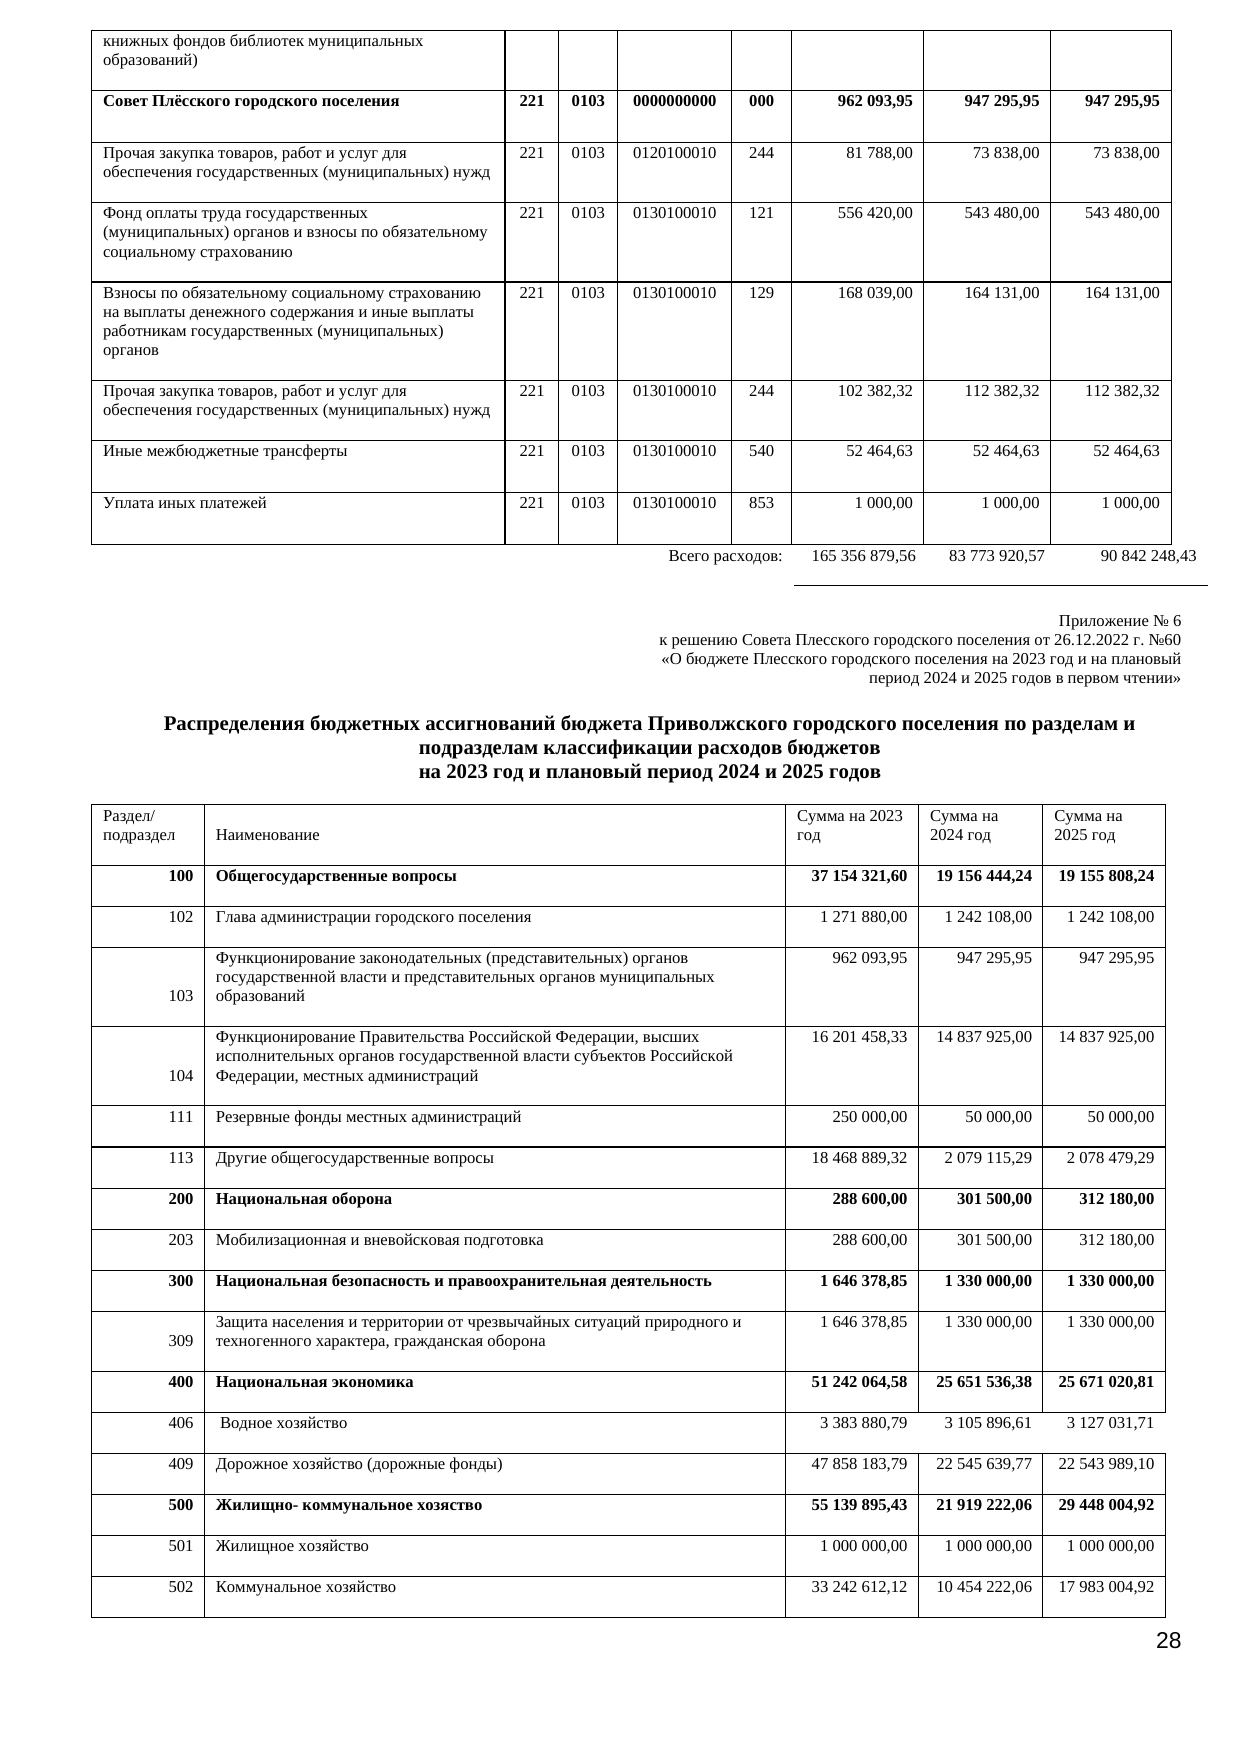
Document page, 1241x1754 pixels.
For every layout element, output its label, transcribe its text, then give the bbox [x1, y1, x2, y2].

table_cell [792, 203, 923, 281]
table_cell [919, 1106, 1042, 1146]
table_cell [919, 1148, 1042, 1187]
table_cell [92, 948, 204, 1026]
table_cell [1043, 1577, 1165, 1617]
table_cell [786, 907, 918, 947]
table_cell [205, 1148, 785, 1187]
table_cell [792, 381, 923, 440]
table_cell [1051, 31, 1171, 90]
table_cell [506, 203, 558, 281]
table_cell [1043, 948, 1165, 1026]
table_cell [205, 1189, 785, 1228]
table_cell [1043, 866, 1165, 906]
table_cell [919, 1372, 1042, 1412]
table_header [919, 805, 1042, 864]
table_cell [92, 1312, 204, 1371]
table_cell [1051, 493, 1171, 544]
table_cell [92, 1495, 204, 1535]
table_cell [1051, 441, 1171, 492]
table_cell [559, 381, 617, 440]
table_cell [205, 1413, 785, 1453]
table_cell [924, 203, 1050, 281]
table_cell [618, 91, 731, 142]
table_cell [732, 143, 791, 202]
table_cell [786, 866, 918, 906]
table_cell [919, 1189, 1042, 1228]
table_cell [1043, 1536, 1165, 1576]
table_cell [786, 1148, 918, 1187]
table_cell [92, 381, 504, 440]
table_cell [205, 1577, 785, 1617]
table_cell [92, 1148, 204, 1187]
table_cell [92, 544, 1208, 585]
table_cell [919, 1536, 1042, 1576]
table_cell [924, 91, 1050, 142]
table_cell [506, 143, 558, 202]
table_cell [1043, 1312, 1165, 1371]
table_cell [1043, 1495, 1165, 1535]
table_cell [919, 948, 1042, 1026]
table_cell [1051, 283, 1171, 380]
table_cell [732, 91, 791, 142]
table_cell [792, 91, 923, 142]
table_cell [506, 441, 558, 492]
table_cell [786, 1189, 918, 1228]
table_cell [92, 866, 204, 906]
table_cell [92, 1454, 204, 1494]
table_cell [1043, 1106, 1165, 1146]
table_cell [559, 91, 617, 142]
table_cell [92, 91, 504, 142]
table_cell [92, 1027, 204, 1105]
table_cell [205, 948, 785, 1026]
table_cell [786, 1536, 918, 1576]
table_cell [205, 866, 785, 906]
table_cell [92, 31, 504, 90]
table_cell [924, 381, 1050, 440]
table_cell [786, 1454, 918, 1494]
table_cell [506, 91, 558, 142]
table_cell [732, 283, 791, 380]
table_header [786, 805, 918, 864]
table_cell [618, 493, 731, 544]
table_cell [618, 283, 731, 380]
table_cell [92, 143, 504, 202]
text на 2023 год и плановый период 2024 и 2025 годов [118, 759, 1181, 783]
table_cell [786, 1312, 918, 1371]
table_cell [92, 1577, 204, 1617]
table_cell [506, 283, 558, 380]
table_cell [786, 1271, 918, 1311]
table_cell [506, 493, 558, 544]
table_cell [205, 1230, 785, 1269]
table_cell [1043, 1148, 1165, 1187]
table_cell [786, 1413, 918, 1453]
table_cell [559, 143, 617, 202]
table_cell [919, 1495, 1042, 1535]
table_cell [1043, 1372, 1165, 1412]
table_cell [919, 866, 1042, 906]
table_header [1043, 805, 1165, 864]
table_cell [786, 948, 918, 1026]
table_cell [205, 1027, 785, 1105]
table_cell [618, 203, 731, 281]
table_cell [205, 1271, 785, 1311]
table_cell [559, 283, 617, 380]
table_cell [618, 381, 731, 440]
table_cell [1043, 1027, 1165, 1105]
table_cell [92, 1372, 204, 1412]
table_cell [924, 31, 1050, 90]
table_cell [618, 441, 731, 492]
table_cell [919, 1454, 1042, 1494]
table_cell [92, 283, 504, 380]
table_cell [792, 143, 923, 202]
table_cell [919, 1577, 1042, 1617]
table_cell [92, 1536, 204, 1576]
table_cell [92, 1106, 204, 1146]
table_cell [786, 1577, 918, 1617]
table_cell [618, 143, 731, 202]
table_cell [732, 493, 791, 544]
text Распределения бюджетных ассигнований бюджета Приволжского городского поселения по разделам и подразделам классификации расходов бюджетов [118, 711, 1181, 759]
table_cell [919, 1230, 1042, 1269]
text «О бюджете Плесского городского поселения на 2023 год и на плановый [118, 649, 1181, 668]
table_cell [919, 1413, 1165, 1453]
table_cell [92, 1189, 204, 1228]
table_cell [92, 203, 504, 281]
text к решению Совета Плесского городского поселения от 26.12.2022 г. №60 [118, 630, 1181, 649]
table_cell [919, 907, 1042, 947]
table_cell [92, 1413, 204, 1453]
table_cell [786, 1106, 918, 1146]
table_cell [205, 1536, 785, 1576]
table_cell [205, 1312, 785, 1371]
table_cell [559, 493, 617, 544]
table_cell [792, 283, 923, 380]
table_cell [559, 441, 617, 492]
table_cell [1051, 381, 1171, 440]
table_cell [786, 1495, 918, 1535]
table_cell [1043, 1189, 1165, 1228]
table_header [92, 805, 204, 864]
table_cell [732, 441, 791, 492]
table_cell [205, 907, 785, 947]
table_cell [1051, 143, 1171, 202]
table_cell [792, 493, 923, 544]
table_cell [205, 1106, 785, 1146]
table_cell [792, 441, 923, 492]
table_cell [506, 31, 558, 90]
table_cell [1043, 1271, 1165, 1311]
text Приложение № 6 [118, 611, 1181, 630]
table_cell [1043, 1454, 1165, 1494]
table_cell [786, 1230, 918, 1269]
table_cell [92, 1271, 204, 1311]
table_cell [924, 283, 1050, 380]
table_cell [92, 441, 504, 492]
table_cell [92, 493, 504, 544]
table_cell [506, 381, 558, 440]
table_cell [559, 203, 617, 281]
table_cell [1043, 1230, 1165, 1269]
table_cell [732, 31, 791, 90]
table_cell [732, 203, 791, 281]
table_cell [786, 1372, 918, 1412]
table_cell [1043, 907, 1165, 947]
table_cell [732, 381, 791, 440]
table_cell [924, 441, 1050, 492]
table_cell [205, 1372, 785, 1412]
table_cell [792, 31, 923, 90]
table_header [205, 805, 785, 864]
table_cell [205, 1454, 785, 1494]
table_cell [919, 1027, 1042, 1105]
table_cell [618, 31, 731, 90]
text период 2024 и 2025 годов в первом чтении» [118, 668, 1181, 687]
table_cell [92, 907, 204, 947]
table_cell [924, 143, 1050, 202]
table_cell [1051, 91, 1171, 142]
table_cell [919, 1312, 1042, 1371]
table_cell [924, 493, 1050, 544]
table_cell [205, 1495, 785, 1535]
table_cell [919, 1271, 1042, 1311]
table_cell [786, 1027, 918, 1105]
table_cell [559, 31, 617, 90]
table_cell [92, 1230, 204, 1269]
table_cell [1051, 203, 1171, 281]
